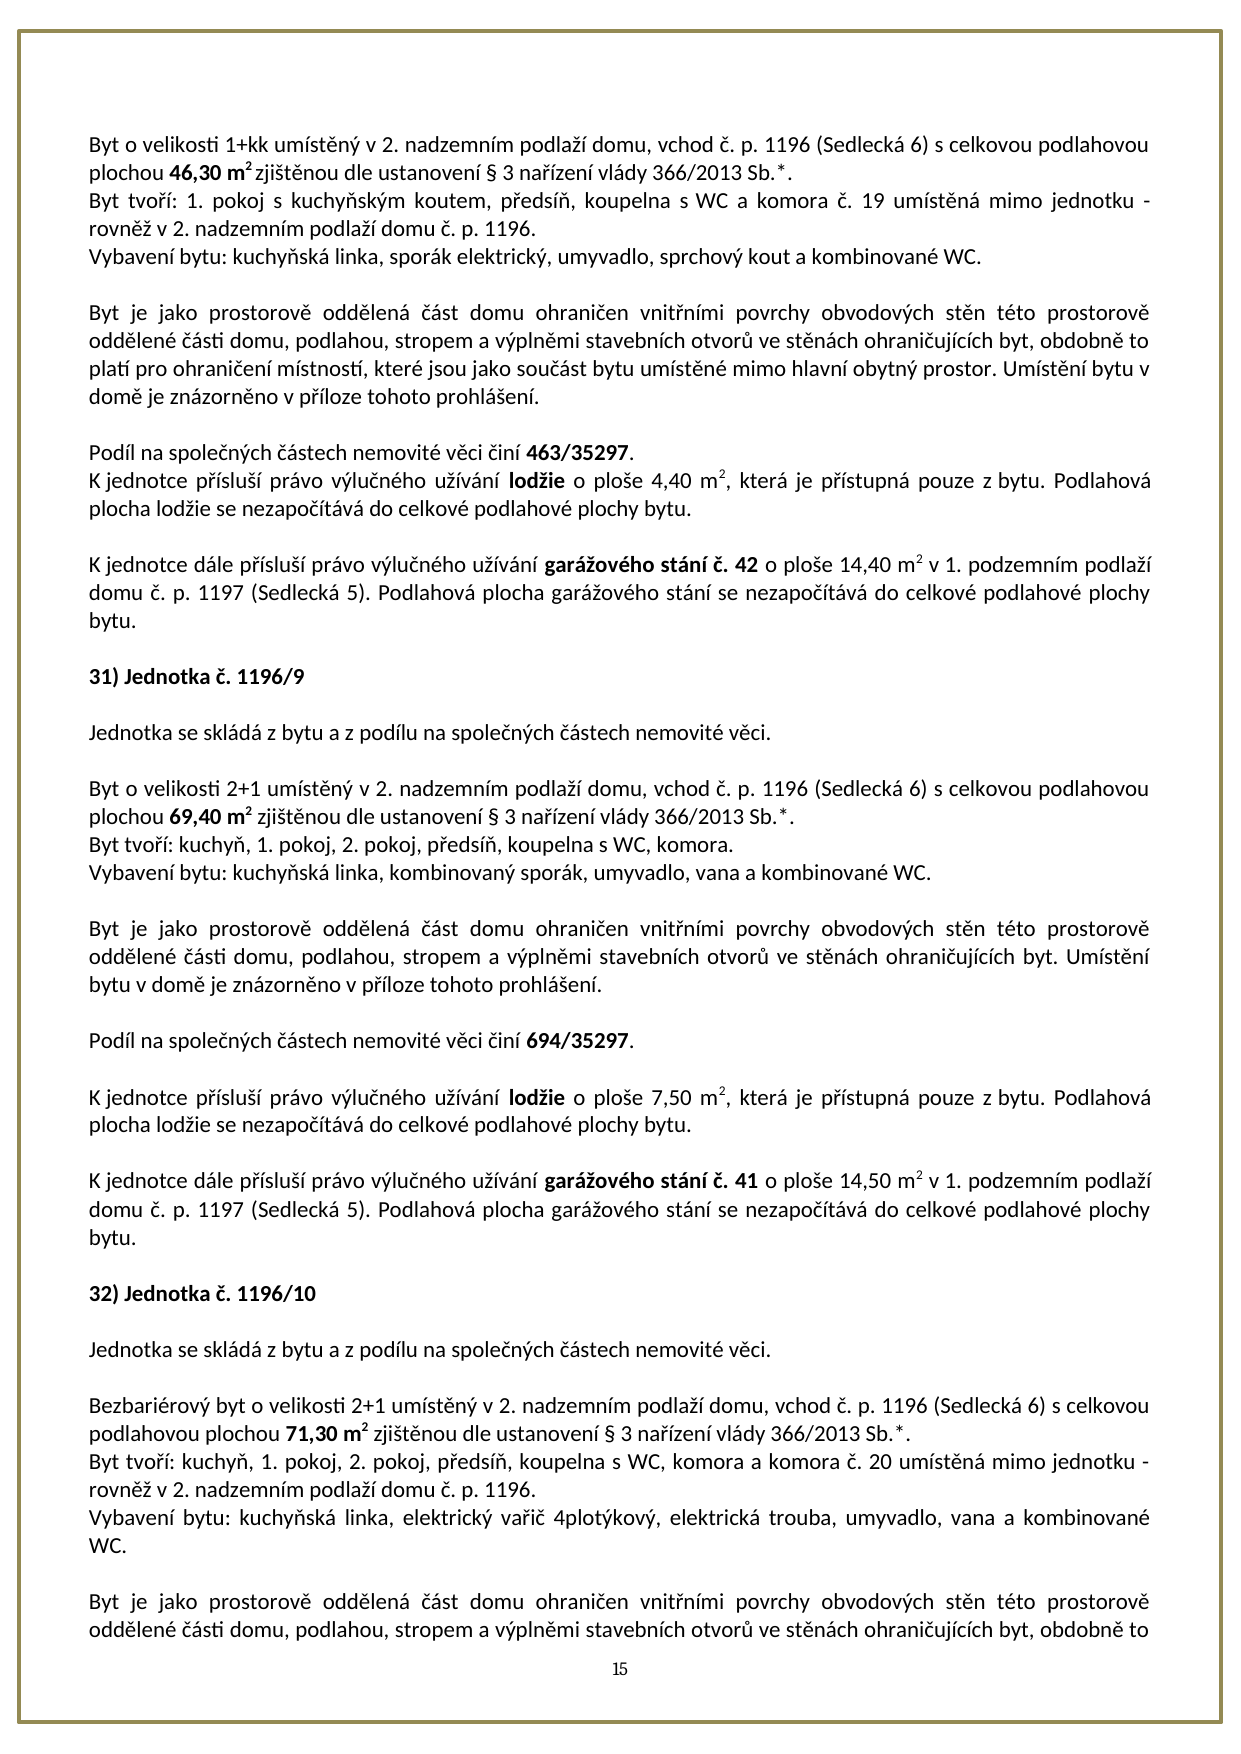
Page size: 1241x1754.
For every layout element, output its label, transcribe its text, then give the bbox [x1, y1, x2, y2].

text Byt tvoří: 1. pokoj s kuchyňským koutem, předsíň, koupelna s WC a komora č. 19 umístěná mimo jednotku - rovněž v 2. nadzemním podlaží domu č. p. 1196. [89, 186, 1152, 242]
text K jednotce přísluší právo výlučného užívání lodžie o ploše 4,40 m2, která je přístupná pouze z bytu. Podlahová plocha lodžie se nezapočítává do celkové podlahové plochy bytu. [89, 466, 1152, 522]
text Jednotka se skládá z bytu a z podílu na společných částech nemovité věci. [89, 718, 1152, 746]
text Byt o velikosti 1+kk umístěný v 2. nadzemním podlaží domu, vchod č. p. 1196 (Sedlecká 6) s celkovou podlahovou plochou 46,30 m2 zjištěnou dle ustanovení § 3 nařízení vlády 366/2013 Sb.*. [89, 130, 1152, 186]
text Podíl na společných částech nemovité věci činí 463/35297. [89, 438, 1152, 466]
text Byt tvoří: kuchyň, 1. pokoj, 2. pokoj, předsíň, koupelna s WC, komora. [89, 830, 1152, 858]
text Podíl na společných částech nemovité věci činí 694/35297. [89, 1027, 1152, 1054]
text Vybavení bytu: kuchyňská linka, sporák elektrický, umyvadlo, sprchový kout a kombinované WC. [89, 242, 1152, 270]
text Jednotka se skládá z bytu a z podílu na společných částech nemovité věci. [89, 1335, 1152, 1363]
text Vybavení bytu: kuchyňská linka, kombinovaný sporák, umyvadlo, vana a kombinované WC. [89, 858, 1152, 886]
text 32) Jednotka č. 1196/10 [89, 1279, 1152, 1307]
text K jednotce přísluší právo výlučného užívání lodžie o ploše 7,50 m2, která je přístupná pouze z bytu. Podlahová plocha lodžie se nezapočítává do celkové podlahové plochy bytu. [89, 1083, 1152, 1139]
text Byt o velikosti 2+1 umístěný v 2. nadzemním podlaží domu, vchod č. p. 1196 (Sedlecká 6) s celkovou podlahovou plochou 69,40 m2 zjištěnou dle ustanovení § 3 nařízení vlády 366/2013 Sb.*. [89, 774, 1152, 830]
text Byt tvoří: kuchyň, 1. pokoj, 2. pokoj, předsíň, koupelna s WC, komora a komora č. 20 umístěná mimo jednotku - rovněž v 2. nadzemním podlaží domu č. p. 1196. [89, 1447, 1152, 1503]
text 31) Jednotka č. 1196/9 [89, 662, 1152, 690]
text Bezbariérový byt o velikosti 2+1 umístěný v 2. nadzemním podlaží domu, vchod č. p. 1196 (Sedlecká 6) s celkovou podlahovou plochou 71,30 m2 zjištěnou dle ustanovení § 3 nařízení vlády 366/2013 Sb.*. [89, 1391, 1152, 1447]
text K jednotce dále přísluší právo výlučného užívání garážového stání č. 42 o ploše 14,40 m2 v 1. podzemním podlaží domu č. p. 1197 (Sedlecká 5). Podlahová plocha garážového stání se nezapočítává do celkové podlahové plochy bytu. [89, 550, 1152, 634]
text K jednotce dále přísluší právo výlučného užívání garážového stání č. 41 o ploše 14,50 m2 v 1. podzemním podlaží domu č. p. 1197 (Sedlecká 5). Podlahová plocha garážového stání se nezapočítává do celkové podlahové plochy bytu. [89, 1167, 1152, 1251]
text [89, 1587, 1152, 1643]
text Vybavení bytu: kuchyňská linka, elektrický vařič 4plotýkový, elektrická trouba, umyvadlo, vana a kombinované WC. [89, 1503, 1152, 1559]
text Byt je jako prostorově oddělená část domu ohraničen vnitřními povrchy obvodových stěn této prostorově oddělené části domu, podlahou, stropem a výplněmi stavebních otvorů ve stěnách ohraničujících byt. Umístění bytu v domě je znázorněno v příloze tohoto prohlášení. [89, 914, 1152, 998]
